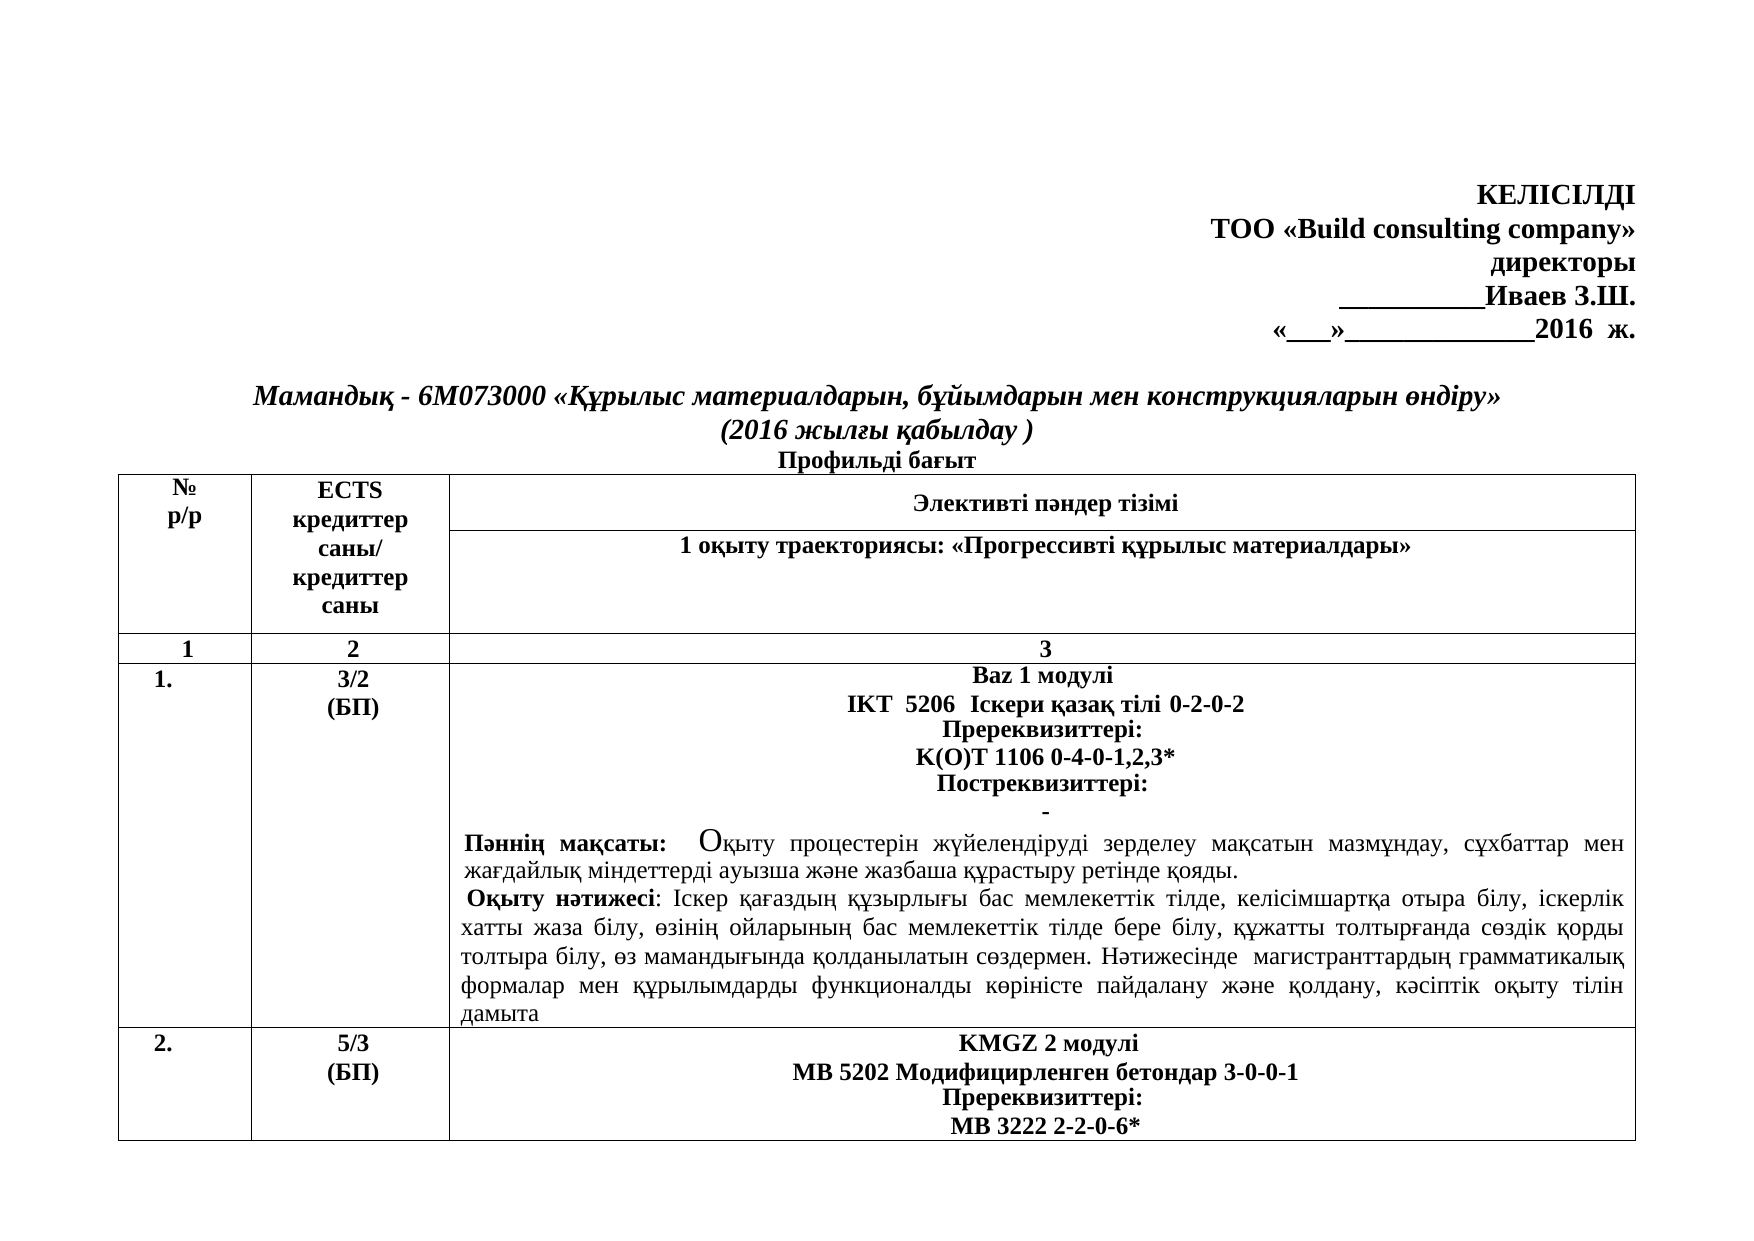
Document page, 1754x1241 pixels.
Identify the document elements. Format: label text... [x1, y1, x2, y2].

table_cell 3 [450, 634, 1635, 663]
table_cell Baz 1 модулі IKT 5206 Іскери қазақ тілі 0-2-0-2 Пререквизиттері: K(O)T 1106 0-4-0-1,2,3* Постреквизиттері: - Пәннің мақсаты: Оқыту процестерін жүйелендіруді зерделеу мақсатын мазмұндау, сұхбаттар мен жағдайлық міндеттерді ауызша және жазбаша құрастыру ретінде қояды. Оқыту нәтижесі: Іскер қағаздың құзырлығы бас мемлекеттік тілде, келісімшартқа отыра білу, іскерлік хатты жаза білу, өзінің ойларының бас мемлекеттік тілде бере білу, құжатты толтырғанда сөздік қорды толтыра білу, өз мамандығында қолданылатын сөздермен. Нәтижесінде магистранттардың грамматикалық формалар мен құрылымдарды функционалды көріністе пайдалану және қолдану, кәсіптік оқыту тілін дамыта [450, 664, 1635, 1027]
table_header Элективті пәндер тізімі [450, 475, 1635, 529]
table_cell [119, 1028, 251, 1139]
text __________Иваев З.Ш. [118, 278, 1636, 311]
table_cell 2 [252, 634, 449, 663]
table_cell 5/3 (БП) [252, 1028, 449, 1139]
text Мамандық - 6М073000 «Құрылыс материалдарын, бұйымдарын мен конструкцияларын өндіру» [118, 378, 1636, 412]
text ТОО «Build consulting company» [118, 211, 1636, 244]
text директоры [118, 244, 1636, 278]
text КЕЛІСІЛДІ [118, 177, 1636, 211]
table_header № р/р [119, 475, 251, 633]
text (2016 жылғы қабылдау ) [118, 412, 1636, 446]
table_cell 1 оқыту траекториясы: «Прогрессивті құрылыс материалдары» [450, 531, 1635, 633]
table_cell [450, 1028, 1635, 1139]
text Профильді бағыт [118, 446, 1636, 474]
table_cell [119, 664, 251, 1027]
table_cell 3/2 (БП) [252, 664, 449, 1027]
table_cell 1 [119, 634, 251, 663]
text «___»_____________2016 ж. [118, 311, 1636, 345]
table_header ECTS кредиттер саны/ кредиттер саны [252, 475, 449, 633]
